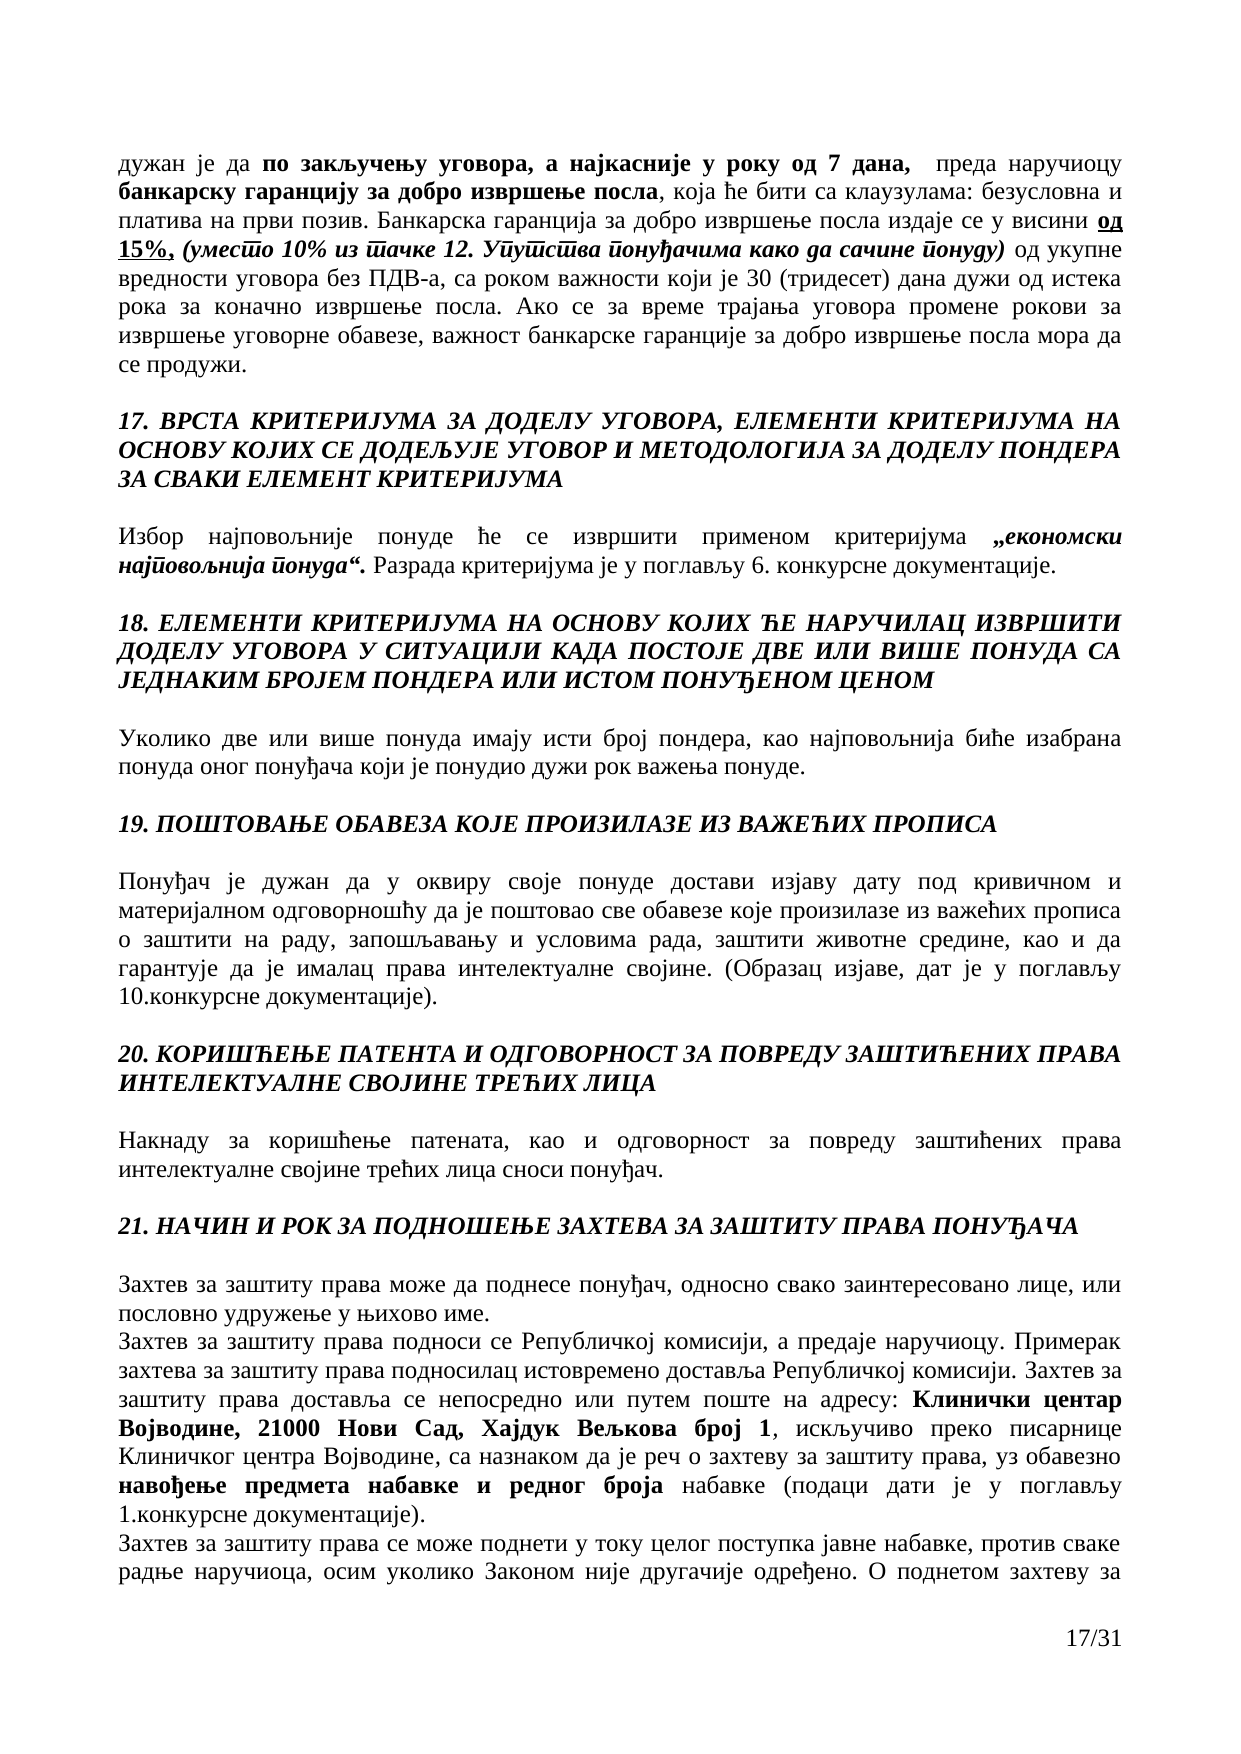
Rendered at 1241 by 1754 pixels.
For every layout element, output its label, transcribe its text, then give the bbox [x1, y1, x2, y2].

text 21. НАЧИН И РОК ЗА ПОДНОШЕЊЕ ЗАХТЕВА ЗА ЗАШТИТУ ПРАВА ПОНУЂАЧА [118, 1211, 1122, 1240]
text Захтев за заштиту права може да поднесе понуђач, односно свако заинтересовано лице, или пословно удружење у њихово име. [118, 1269, 1122, 1326]
text Понуђач је дужан да у оквиру своје понуде достави изјаву дату под кривичном и материјалном одговорношћу да је поштовао све обавезе које произилазе из важећих прописа о заштити на раду, запошљавању и условима рада, заштити животне средине, као и да гарантује да је ималац права интелектуалне својине. (Образац изјаве, дат је у поглављу 10.конкурсне документације). [118, 866, 1122, 1010]
text Захтев за заштиту права подноси се Републичкој комисији, а предаје наручиоцу. Примерак захтева за заштиту права подносилац истовремено доставља Републичкој комисији. Захтев за заштиту права доставља се непосредно или путем поште на адресу: Клинички центар Војводине, 21000 Нови Сад, Хајдук Вељкова број 1, искључиво преко писарнице Клиничког центра Војводине, са назнаком да је реч о захтеву за заштиту права, уз обавезно навођење предмета набавке и редног броја набавке (подаци дати је у поглављу 1.конкурсне документације). [118, 1326, 1122, 1528]
text Накнаду за коришћење патената, као и одговорност за повреду заштићених права интелектуалне својине трећих лица сноси понуђач. [118, 1125, 1122, 1183]
text 19. ПОШТОВАЊЕ ОБАВЕЗА КОЈЕ ПРОИЗИЛАЗЕ ИЗ ВАЖЕЋИХ ПРОПИСА [118, 809, 1122, 838]
text 17. ВРСТА КРИТЕРИЈУМА ЗА ДОДЕЛУ УГОВОРА, ЕЛЕМЕНТИ КРИТЕРИЈУМА НА ОСНОВУ КОЈИХ СЕ ДОДЕЉУЈЕ УГОВОР И МЕТОДОЛОГИЈА ЗА ДОДЕЛУ ПОНДЕРА ЗА СВАКИ ЕЛЕМЕНТ КРИТЕРИЈУМА [118, 406, 1122, 493]
text 20. КОРИШЋЕЊЕ ПАТЕНТА И ОДГОВОРНОСТ ЗА ПОВРЕДУ ЗАШТИЋЕНИХ ПРАВА ИНТЕЛЕКТУАЛНЕ СВОЈИНЕ ТРЕЋИХ ЛИЦА [118, 1039, 1122, 1096]
text Уколико две или више понуда имају исти број пондера, као најповољнија биће изабрана понуда оног понуђача који је понудио дужи рок важења понуде. [118, 723, 1122, 780]
text 18. ЕЛЕМЕНТИ КРИТЕРИЈУМА НА ОСНОВУ КОЈИХ ЋЕ НАРУЧИЛАЦ ИЗВРШИТИ ДОДЕЛУ УГОВОРА У СИТУАЦИЈИ КАДА ПОСТОЈЕ ДВЕ ИЛИ ВИШЕ ПОНУДА СА ЈЕДНАКИМ БРОЈЕМ ПОНДЕРА ИЛИ ИСТОМ ПОНУЂЕНОМ ЦЕНОМ [118, 608, 1122, 694]
text Избор најповољније понуде ће се извршити применом критеријума „економски најповољнија понуда“. Разрада критеријума је у поглављу 6. конкурсне документације. [118, 521, 1122, 579]
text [118, 1528, 1122, 1585]
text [118, 148, 1122, 378]
